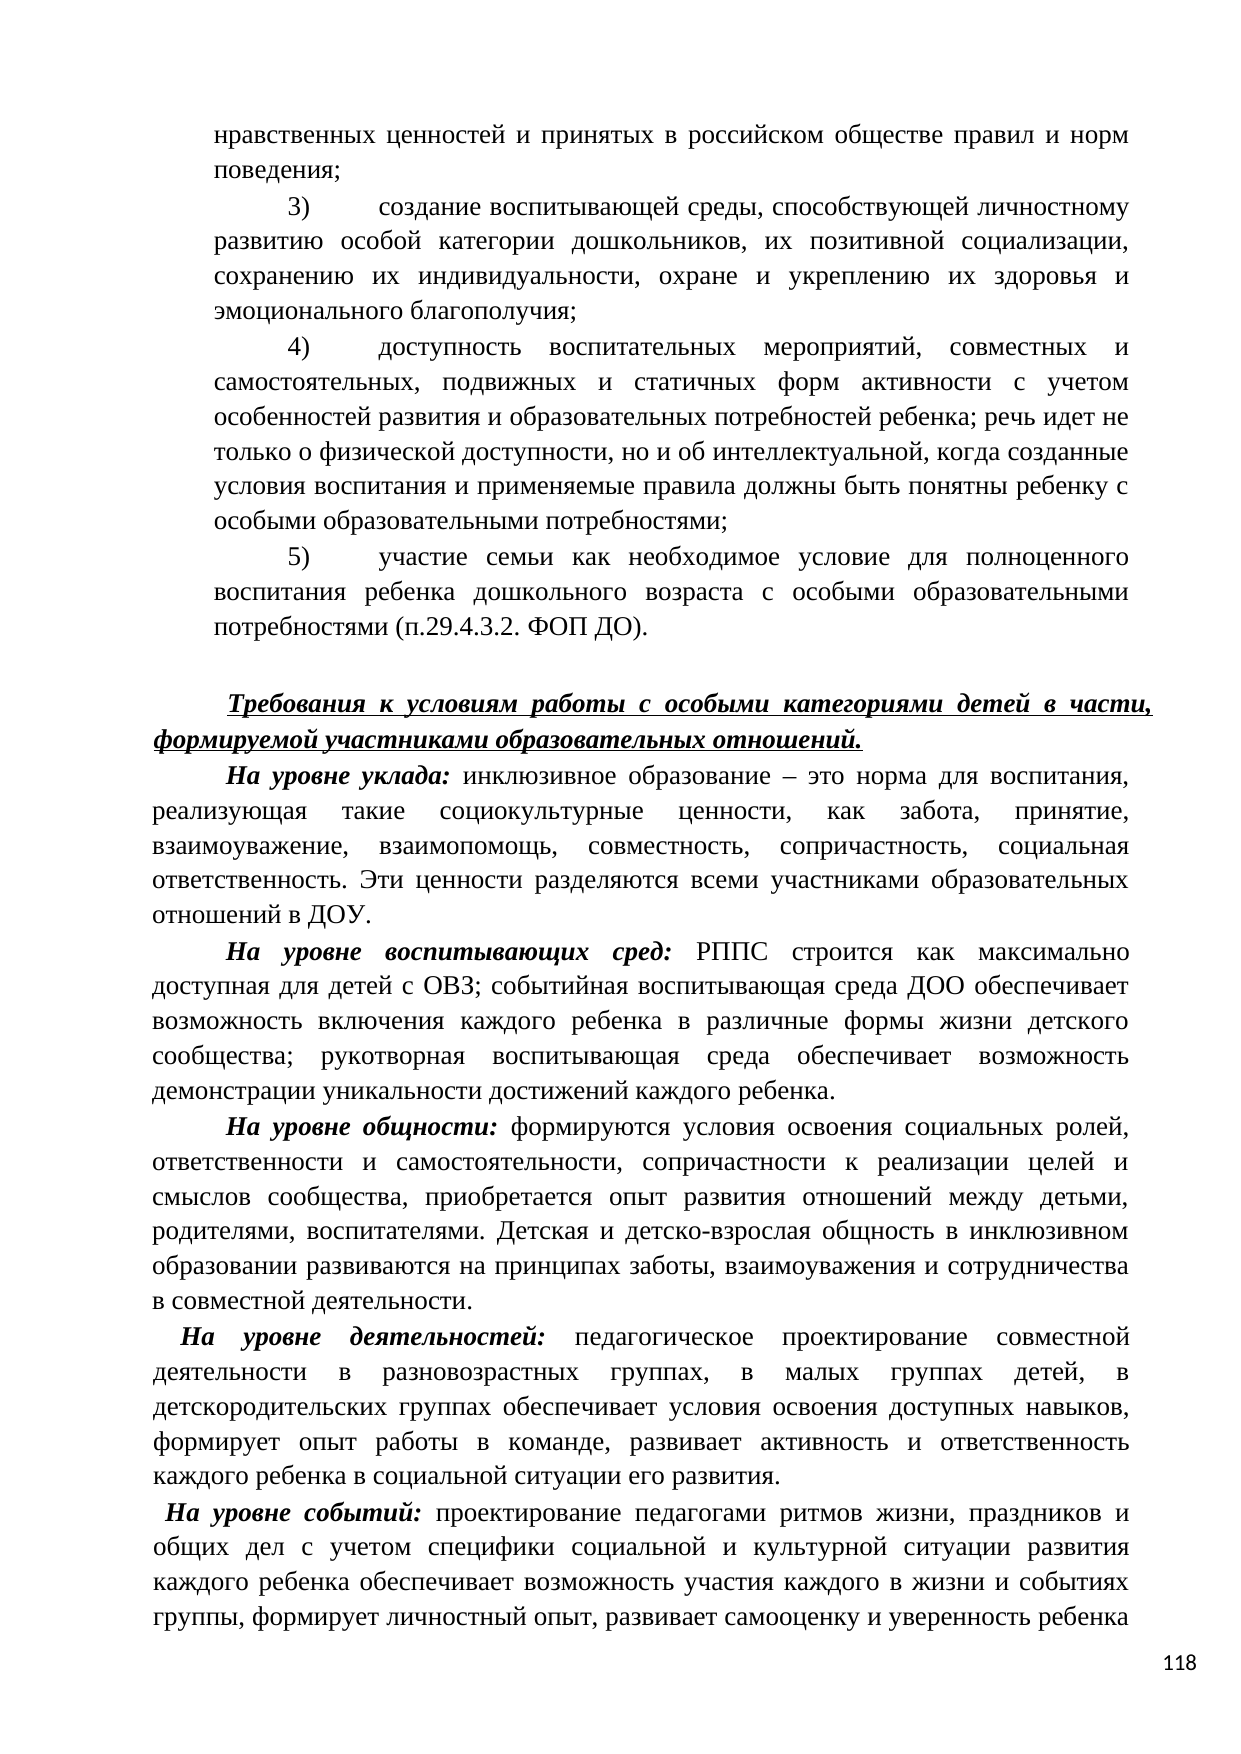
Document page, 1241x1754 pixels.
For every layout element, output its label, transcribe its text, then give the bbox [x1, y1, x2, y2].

list доступность воспитательных мероприятий, совместных и самостоятельных, подвижных и статичных форм активности с учетом особенностей развития и образовательных потребностей ребенка; речь идет не только о физической доступности, но и об интеллектуальной, когда созданные условия воспитания и применяемые правила должны быть понятны ребенку с особыми образовательными потребностями; [213, 330, 1130, 535]
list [213, 118, 1130, 184]
list создание воспитывающей среды, способствующей личностному развитию особой категории дошкольников, их позитивной социализации, сохранению их индивидуальности, охране и укреплению их здоровья и эмоционального благополучия; [213, 189, 1130, 325]
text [152, 1496, 1131, 1631]
text На уровне воспитывающих сред: РППС строится как максимально доступная для детей с ОВЗ; событийная воспитывающая среда ДОО обеспечивает возможность включения каждого ребенка в различные формы жизни детского сообщества; рукотворная воспитывающая среда обеспечивает возможность демонстрации уникальности достижений каждого ребенка. [152, 935, 1130, 1105]
text На уровне уклада: инклюзивное образование – это норма для воспитания, реализующая такие социокультурные ценности, как забота, принятие, взаимоуважение, взаимопомощь, совместность, сопричастность, социальная ответственность. Эти ценности разделяются всеми участниками образовательных отношений в ДОУ. [152, 759, 1130, 929]
list участие семьи как необходимое условие для полноценного воспитания ребенка дошкольного возраста с особыми образовательными потребностями (п.29.4.3.2. ФОП ДО). [213, 540, 1130, 641]
text На уровне общности: формируются условия освоения социальных ролей, ответственности и самостоятельности, сопричастности к реализации целей и смыслов сообщества, приобретается опыт развития отношений между детьми, родителями, воспитателями. Детская и детско-взрослая общность в инклюзивном образовании развиваются на принципах заботы, взаимоуважения и сотрудничества в совместной деятельности. [152, 1110, 1130, 1315]
text На уровне деятельностей: педагогическое проектирование совместной деятельности в разновозрастных группах, в малых группах детей, в детскородительских группах обеспечивает условия освоения доступных навыков, формирует опыт работы в команде, развивает активность и ответственность каждого ребенка в социальной ситуации его развития. [152, 1320, 1131, 1491]
text Требования к условиям работы с особыми категориями детей в части, формируемой участниками образовательных отношений. [153, 688, 1153, 754]
